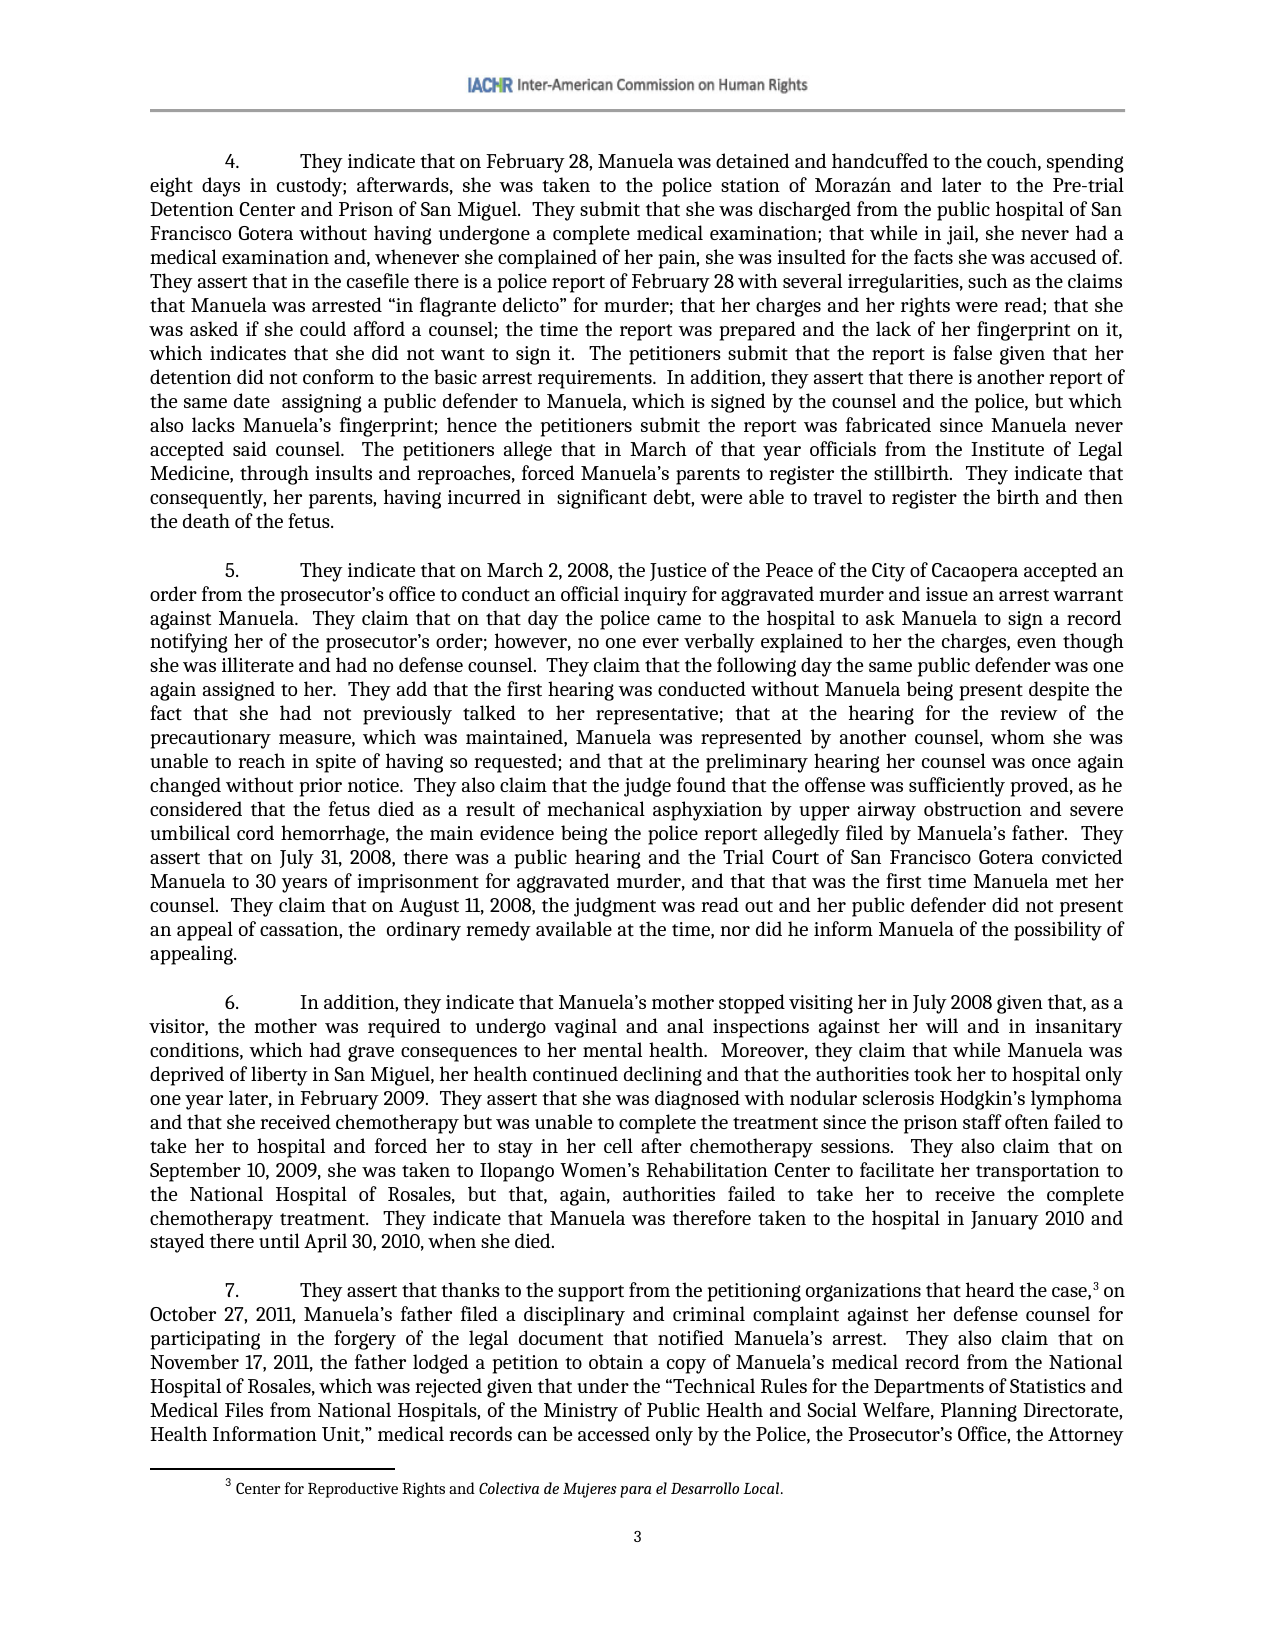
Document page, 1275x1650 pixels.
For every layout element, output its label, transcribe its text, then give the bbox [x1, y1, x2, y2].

list They indicate that on February 28, Manuela was detained and handcuffed to the couch, spending eight days in custody; afterwards, she was taken to the police station of Morazán and later to the Pre-trial Detention Center and Prison of San Miguel. They submit that she was discharged from the public hospital of San Francisco Gotera without having undergone a complete medical examination; that while in jail, she never had a medical examination and, whenever she complained of her pain, she was insulted for the facts she was accused of. They assert that in the casefile there is a police report of February 28 with several irregularities, such as the claims that Manuela was arrested “in flagrante delicto” for murder; that her charges and her rights were read; that she was asked if she could afford a counsel; the time the report was prepared and the lack of her fingerprint on it, which indicates that she did not want to sign it. The petitioners submit that the report is false given that her detention did not conform to the basic arrest requirements. In addition, they assert that there is another report of the same date assigning a public defender to Manuela, which is signed by the counsel and the police, but which also lacks Manuela’s fingerprint; hence the petitioners submit the report was fabricated since Manuela never accepted said counsel. The petitioners allege that in March of that year officials from the Institute of Legal Medicine, through insults and reproaches, forced Manuela’s parents to register the stillbirth. They indicate that consequently, her parents, having incurred in significant debt, were able to travel to register the birth and then the death of the fetus. [150, 150, 1125, 533]
list In addition, they indicate that Manuela’s mother stopped visiting her in July 2008 given that, as a visitor, the mother was required to undergo vaginal and anal inspections against her will and in insanitary conditions, which had grave consequences to her mental health. Moreover, they claim that while Manuela was deprived of liberty in San Miguel, her health continued declining and that the authorities took her to hospital only one year later, in February 2009. They assert that she was diagnosed with nodular sclerosis Hodgkin’s lymphoma and that she received chemotherapy but was unable to complete the treatment since the prison staff often failed to take her to hospital and forced her to stay in her cell after chemotherapy sessions. They also claim that on September 10, 2009, she was taken to Ilopango Women’s Rehabilitation Center to facilitate her transportation to the National Hospital of Rosales, but that, again, authorities failed to take her to receive the complete chemotherapy treatment. They indicate that Manuela was therefore taken to the hospital in January 2010 and stayed there until April 30, 2010, when she died. [150, 991, 1125, 1254]
picture [456, 75, 819, 95]
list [150, 1279, 1125, 1447]
list They indicate that on March 2, 2008, the Justice of the Peace of the City of Cacaopera accepted an order from the prosecutor’s office to conduct an official inquiry for aggravated murder and issue an arrest warrant against Manuela. They claim that on that day the police came to the hospital to ask Manuela to sign a record notifying her of the prosecutor’s order; however, no one ever verbally explained to her the charges, even though she was illiterate and had no defense counsel. They claim that the following day the same public defender was one again assigned to her. They add that the first hearing was conducted without Manuela being present despite the fact that she had not previously talked to her representative; that at the hearing for the review of the precautionary measure, which was maintained, Manuela was represented by another counsel, whom she was unable to reach in spite of having so requested; and that at the preliminary hearing her counsel was once again changed without prior notice. They also claim that the judge found that the offense was sufficiently proved, as he considered that the fetus died as a result of mechanical asphyxiation by upper airway obstruction and severe umbilical cord hemorrhage, the main evidence being the police report allegedly filed by Manuela’s father. They assert that on July 31, 2008, there was a public hearing and the Trial Court of San Francisco Gotera convicted Manuela to 30 years of imprisonment for aggravated murder, and that that was the first time Manuela met her counsel. They claim that on August 11, 2008, the judgment was read out and her public defender did not present an appeal of cassation, the ordinary remedy available at the time, nor did he inform Manuela of the possibility of appealing. [150, 558, 1125, 966]
